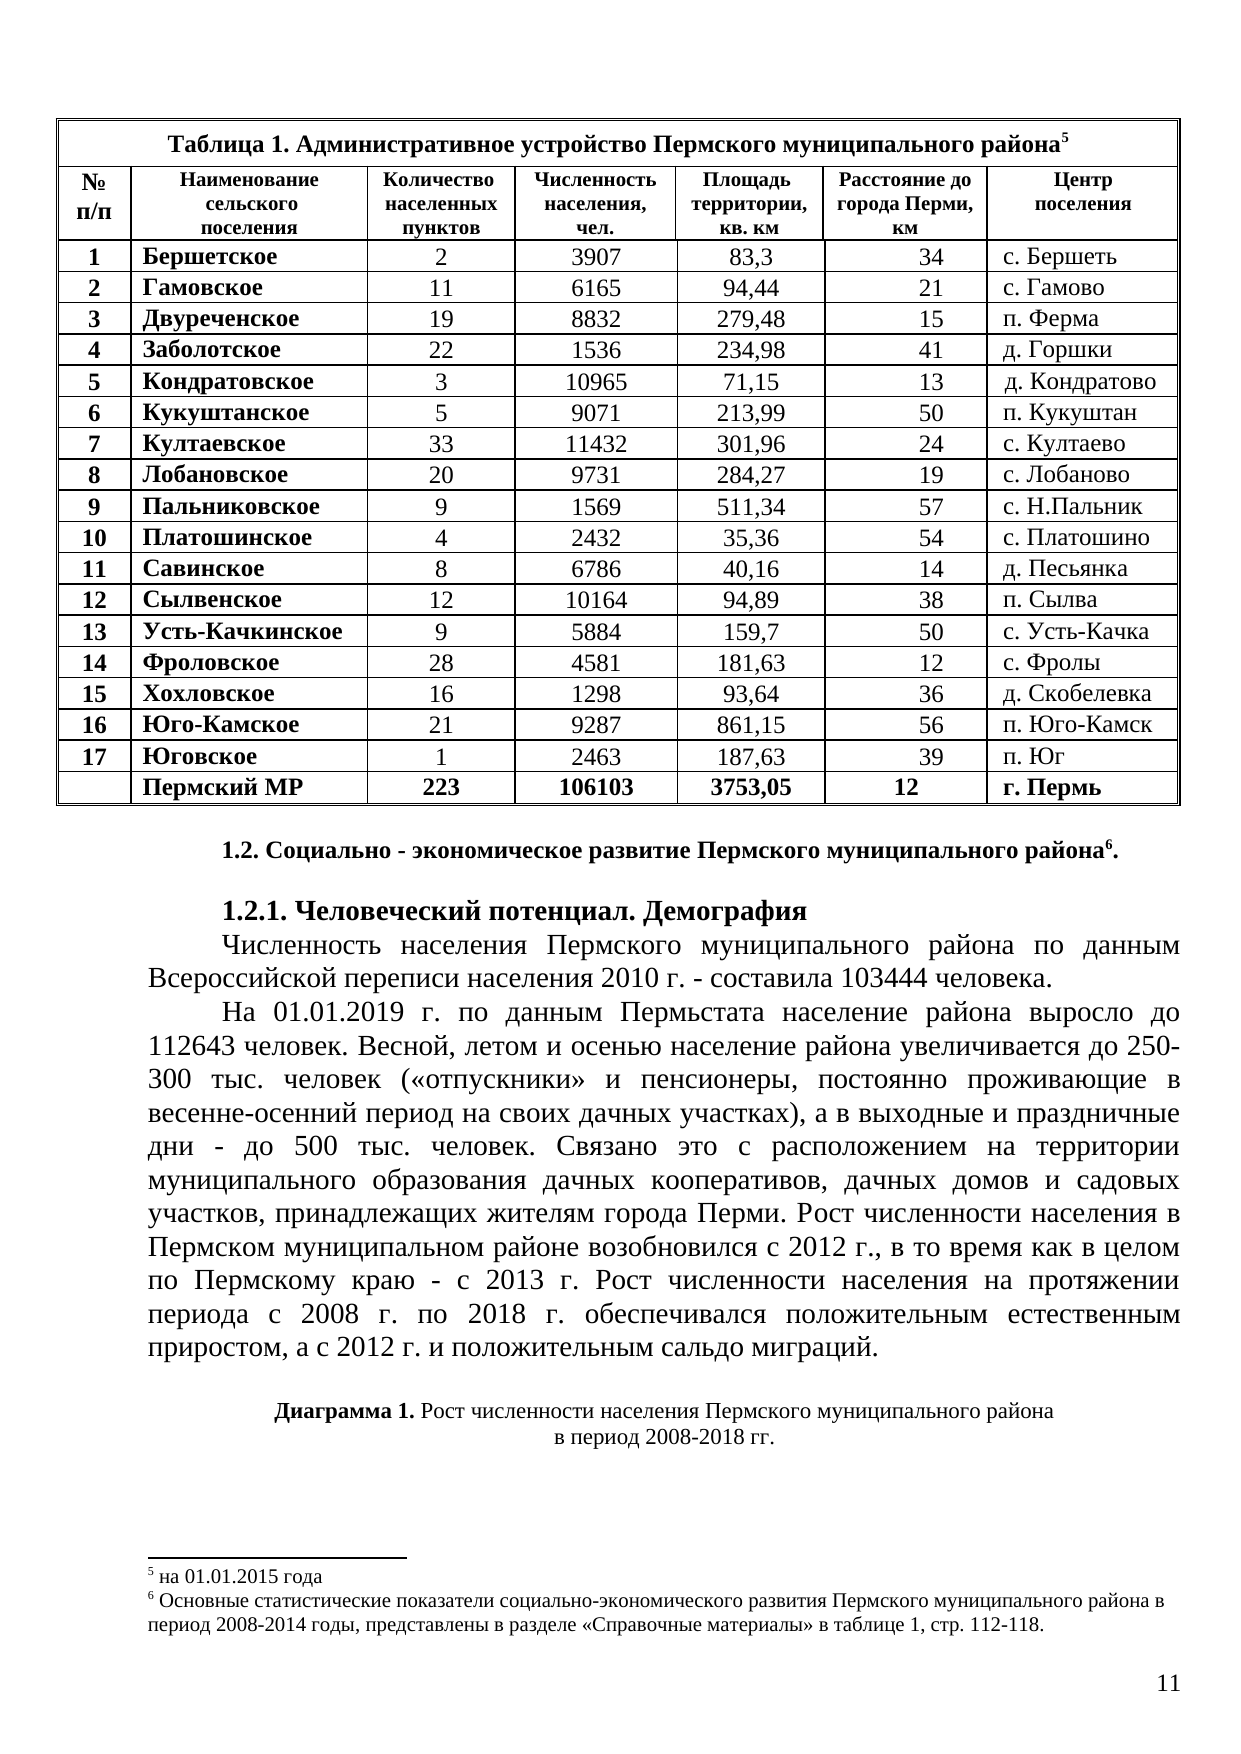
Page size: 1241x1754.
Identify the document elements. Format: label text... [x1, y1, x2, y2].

table_cell 22 [368, 335, 514, 364]
table_cell 16 [59, 710, 130, 739]
table_cell д. Горшки [988, 335, 1177, 364]
table_cell 279,48 [678, 303, 824, 333]
text 1.2. Социально - экономическое развитие Пермского муниципального района. [59, 836, 1181, 864]
table_cell с. Фролы [988, 647, 1177, 677]
table_cell 21 [826, 272, 986, 302]
table_cell Бершетское [132, 241, 367, 271]
table_cell Численность населения, чел. [516, 167, 675, 239]
table_cell 40,16 [678, 553, 824, 583]
table_cell 2 [368, 241, 514, 271]
table_cell 8 [368, 553, 514, 583]
text Численность населения Пермского муниципального района по данным Всероссийской переписи населения 2010 г. - составила 103444 человека. [148, 927, 1181, 994]
table_cell д. Кондратово [988, 366, 1177, 396]
table_cell 17 [59, 741, 130, 771]
table_cell 39 [826, 741, 986, 771]
table_cell 21 [368, 710, 514, 739]
table_cell 15 [59, 678, 130, 708]
table_cell 1298 [516, 678, 677, 708]
table_cell 284,27 [678, 460, 824, 489]
table_cell 12 [59, 585, 130, 614]
table_cell 9287 [516, 710, 677, 739]
table_cell 213,99 [678, 397, 824, 427]
table_cell 15 [826, 303, 986, 333]
table_cell Центр поселения [988, 167, 1177, 239]
table_cell с. Лобаново [988, 460, 1177, 489]
table_cell 159,7 [678, 616, 824, 646]
table_cell 6786 [516, 553, 677, 583]
table_cell 13 [59, 616, 130, 646]
table_cell 3753,05 [678, 772, 824, 803]
table_cell Савинское [132, 553, 367, 583]
table_cell 181,63 [678, 647, 824, 677]
table_cell 8832 [516, 303, 677, 333]
table_cell с. Н.Пальник [988, 491, 1177, 521]
table_cell 301,96 [678, 428, 824, 458]
table_cell 3907 [516, 241, 677, 271]
table_cell Площадь территории, кв. км [676, 167, 822, 239]
table_cell 50 [826, 397, 986, 427]
table_cell 94,44 [678, 272, 824, 302]
table_cell 5 [59, 366, 130, 396]
table_cell 5 [368, 397, 514, 427]
table_cell 56 [826, 710, 986, 739]
table_cell Количество населенных пунктов [368, 167, 514, 239]
table_cell 14 [59, 647, 130, 677]
table_cell 3 [368, 366, 514, 396]
table_cell 11 [368, 272, 514, 302]
table_cell Лобановское [132, 460, 367, 489]
table_cell 1 [59, 241, 130, 271]
table_cell 6165 [516, 272, 677, 302]
table_cell 223 [368, 772, 514, 803]
table_cell 16 [368, 678, 514, 708]
table_cell 6 [59, 397, 130, 427]
table_cell Кукуштанское [132, 397, 367, 427]
table_cell с. Усть-Качка [988, 616, 1177, 646]
table_cell 36 [826, 678, 986, 708]
table_cell 35,36 [678, 522, 824, 552]
table_cell 4581 [516, 647, 677, 677]
table_cell Култаевское [132, 428, 367, 458]
table_cell 34 [826, 241, 986, 271]
table_cell 12 [826, 647, 986, 677]
table_cell 24 [826, 428, 986, 458]
text На 01.01.2019 г. по данным Пермьстата население района выросло до 112643 человек. Весной, летом и осенью население района увеличивается до 250-300 тыс. человек («отпускники» и пенсионеры, постоянно проживающие в весенне-осенний период на своих дачных участках), а в выходные и праздничные дни - до 500 тыс. человек. Связано это с расположением на территории муниципального образования дачных кооперативов, дачных домов и садовых участков, принадлежащих жителям города Перми. Рост численности населения в Пермском муниципальном районе возобновился с 2012 г., в то время как в целом по Пермскому краю - с 2013 г. Рост численности населения на протяжении периода с 2008 г. по 2018 г. обеспечивался положительным естественным приростом, а с 2012 г. и положительным сальдо миграций. [148, 994, 1181, 1363]
table_cell 234,98 [678, 335, 824, 364]
table_cell 2432 [516, 522, 677, 552]
table_cell 9 [59, 491, 130, 521]
table_cell 20 [368, 460, 514, 489]
table_cell 8 [59, 460, 130, 489]
table_cell 12 [368, 585, 514, 614]
table_cell Кондратовское [132, 366, 367, 396]
table_cell д. Песьянка [988, 553, 1177, 583]
table_cell п. Кукуштан [988, 397, 1177, 427]
table_cell 12 [826, 772, 986, 803]
table_cell Хохловское [132, 678, 367, 708]
table_cell 28 [368, 647, 514, 677]
table_cell г. Пермь [988, 772, 1177, 803]
table_cell 83,3 [678, 241, 824, 271]
table_header Таблица 1. Административное устройство Пермского муниципального района [59, 121, 1177, 166]
table_cell 2 [59, 272, 130, 302]
table_cell п. Юг [988, 741, 1177, 771]
table_cell п. Юго-Камск [988, 710, 1177, 739]
table_cell с. Гамово [988, 272, 1177, 302]
table_cell Заболотское [132, 335, 367, 364]
table_cell 10164 [516, 585, 677, 614]
table_cell Сылвенское [132, 585, 367, 614]
table_cell 4 [59, 335, 130, 364]
table_cell Наименование сельского поселения [132, 167, 367, 239]
table_cell 861,15 [678, 710, 824, 739]
table_cell 50 [826, 616, 986, 646]
table_cell п. Сылва [988, 585, 1177, 614]
table_cell Фроловское [132, 647, 367, 677]
table_cell 33 [368, 428, 514, 458]
table_cell 3 [59, 303, 130, 333]
table_cell 1 [368, 741, 514, 771]
table_cell № п/п [59, 167, 130, 239]
text в период 2008-2018 гг. [148, 1423, 1181, 1449]
table_cell Усть-Качкинское [132, 616, 367, 646]
table_cell 511,34 [678, 491, 824, 521]
table_cell 2463 [516, 741, 677, 771]
table_cell с. Култаево [988, 428, 1177, 458]
table_cell 57 [826, 491, 986, 521]
table_cell 9 [368, 616, 514, 646]
table_cell 10 [59, 522, 130, 552]
table_cell Пальниковское [132, 491, 367, 521]
table_cell 93,64 [678, 678, 824, 708]
table_cell 19 [826, 460, 986, 489]
table_cell 187,63 [678, 741, 824, 771]
table_cell Юго-Камское [132, 710, 367, 739]
table_cell 9 [368, 491, 514, 521]
text 1.2.1. Человеческий потенциал. Демография [148, 893, 1181, 927]
table_cell д. Скобелевка [988, 678, 1177, 708]
table_cell 106103 [516, 772, 677, 803]
table_cell Юговское [132, 741, 367, 771]
table_cell 54 [826, 522, 986, 552]
table_cell 94,89 [678, 585, 824, 614]
table_cell Пермский МР [132, 772, 367, 803]
table_cell 38 [826, 585, 986, 614]
table_cell 11 [59, 553, 130, 583]
table_cell с. Бершеть [988, 241, 1177, 271]
table_cell [59, 772, 130, 803]
table_cell 7 [59, 428, 130, 458]
table_cell 19 [368, 303, 514, 333]
table_cell 9731 [516, 460, 677, 489]
table_cell с. Платошино [988, 522, 1177, 552]
table_cell Двуреченское [132, 303, 367, 333]
table_cell 5884 [516, 616, 677, 646]
table_cell 14 [826, 553, 986, 583]
table_cell 11432 [516, 428, 677, 458]
table_cell 4 [368, 522, 514, 552]
table_cell 41 [826, 335, 986, 364]
table_cell 1536 [516, 335, 677, 364]
table_cell 13 [826, 366, 986, 396]
table_cell 71,15 [678, 366, 824, 396]
text Диаграмма 1. Рост численности населения Пермского муниципального района [148, 1397, 1181, 1423]
table_cell Гамовское [132, 272, 367, 302]
table_cell 1569 [516, 491, 677, 521]
table_cell Расстояние до города Перми, км [824, 167, 986, 239]
table_cell 9071 [516, 397, 677, 427]
table_cell Платошинское [132, 522, 367, 552]
table_cell 10965 [516, 366, 677, 396]
table_cell п. Ферма [988, 303, 1177, 333]
